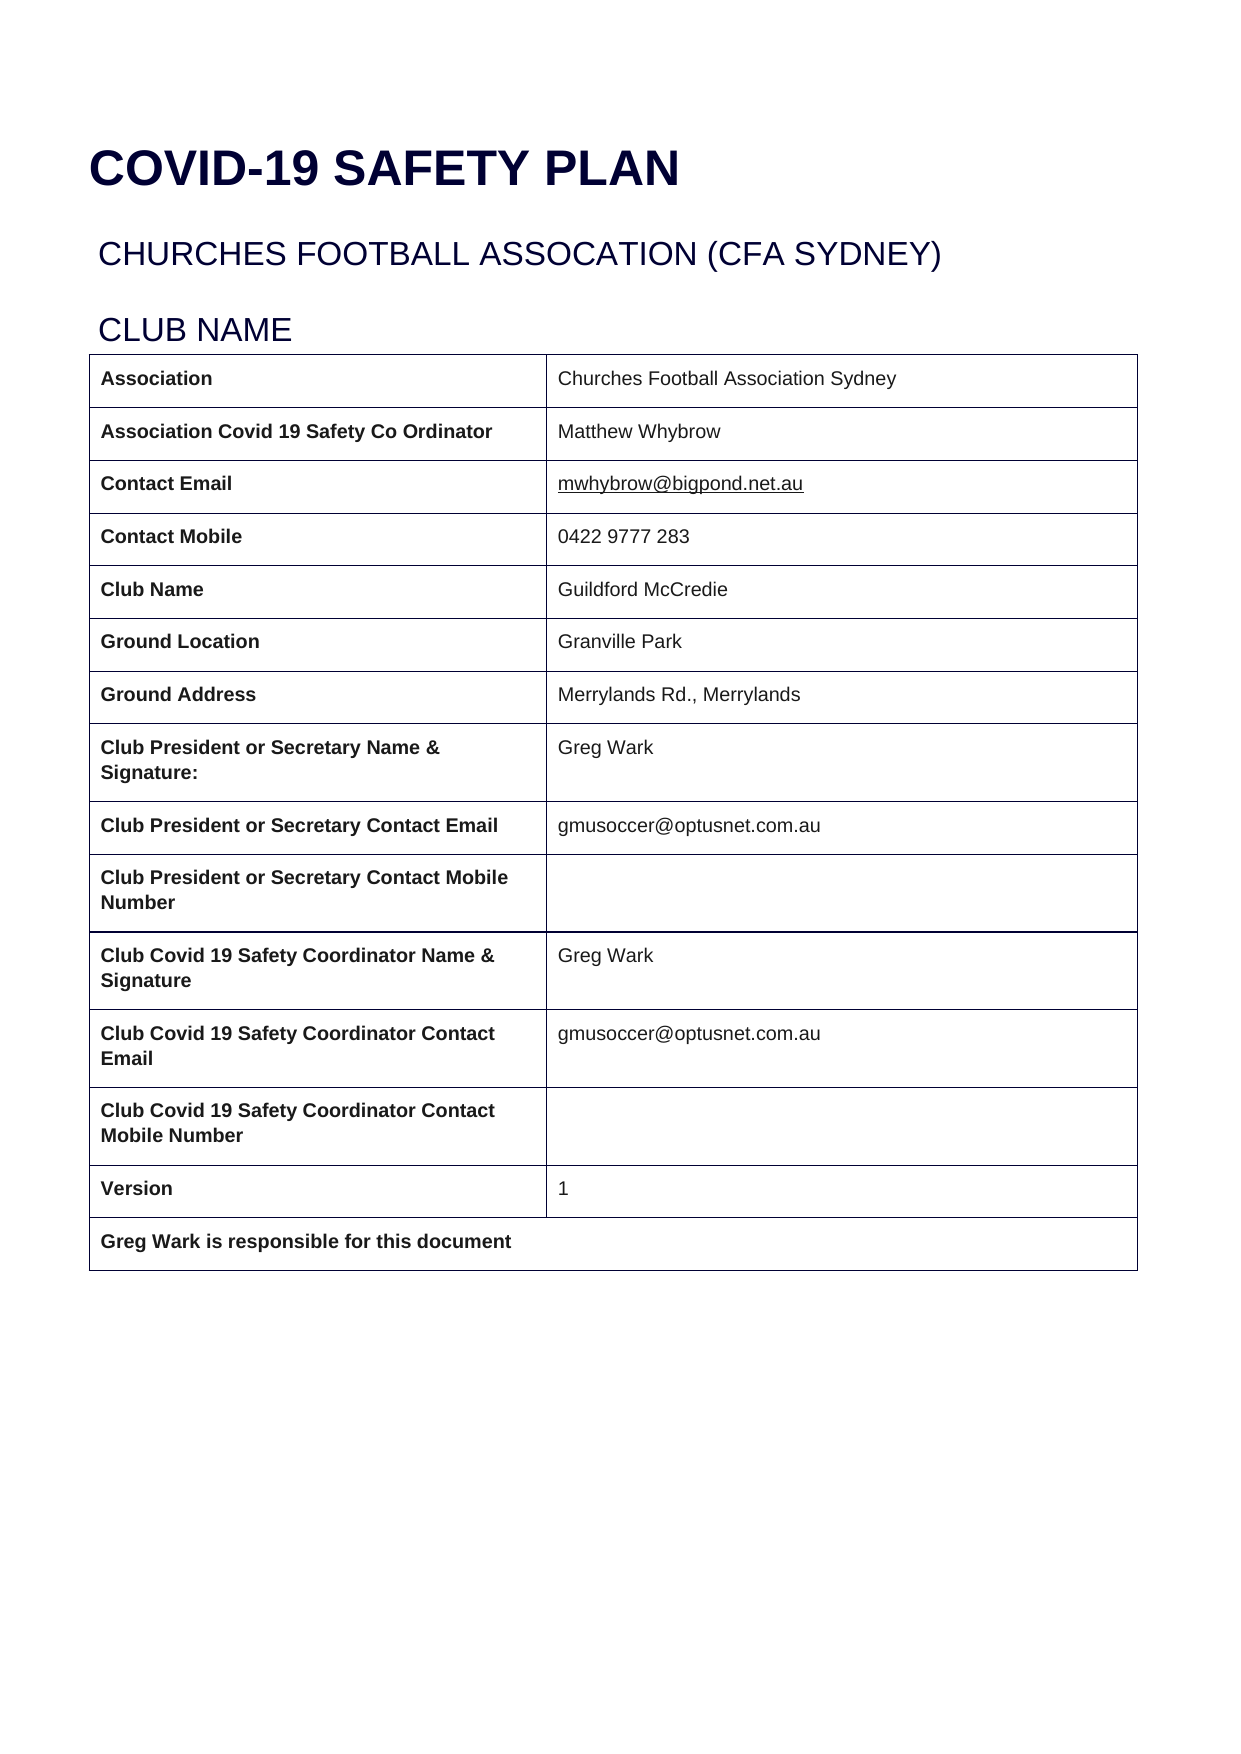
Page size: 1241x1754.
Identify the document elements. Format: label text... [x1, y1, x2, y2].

table_cell gmusoccer@optusnet.com.au [547, 1010, 1137, 1087]
table_cell 1 [547, 1166, 1137, 1217]
table_cell [547, 855, 1137, 931]
table_cell 0422 9777 283 [547, 514, 1137, 565]
table_cell Ground Address [90, 672, 546, 723]
table_cell Granville Park [547, 619, 1137, 671]
text COVID-19 SAFETY PLAN [89, 139, 1122, 196]
table_header Association [90, 355, 546, 407]
text CHURCHES FOOTBALL ASSOCATION (CFA SYDNEY) [89, 234, 1122, 272]
table_cell Greg Wark [547, 724, 1137, 801]
table_cell Club President or Secretary Contact Email [90, 802, 546, 854]
table_header Churches Football Association Sydney [547, 355, 1137, 407]
table_cell Association Covid 19 Safety Co Ordinator [90, 408, 546, 460]
table_cell Greg Wark [547, 933, 1137, 1009]
table_cell Club Covid 19 Safety Coordinator Contact Mobile Number [90, 1088, 546, 1164]
table_cell Version [90, 1166, 546, 1217]
table_cell Contact Mobile [90, 514, 546, 565]
table_cell Merrylands Rd., Merrylands [547, 672, 1137, 723]
table_cell Guildford McCredie [547, 566, 1137, 618]
table_cell Contact Email [90, 461, 546, 512]
table_cell mwhybrow@bigpond.net.au [547, 461, 1137, 512]
table_cell Club Covid 19 Safety Coordinator Contact Email [90, 1010, 546, 1087]
table_cell Club Covid 19 Safety Coordinator Name & Signature [90, 933, 546, 1009]
text CLUB NAME [89, 309, 1122, 348]
table_cell Greg Wark is responsible for this document [90, 1218, 1137, 1270]
table_cell Club Name [90, 566, 546, 618]
table_cell [547, 1088, 1137, 1164]
table_cell Matthew Whybrow [547, 408, 1137, 460]
table_cell Club President or Secretary Contact Mobile Number [90, 855, 546, 931]
table_cell gmusoccer@optusnet.com.au [547, 802, 1137, 854]
table_cell Club President or Secretary Name & Signature: [90, 724, 546, 801]
table_cell Ground Location [90, 619, 546, 671]
